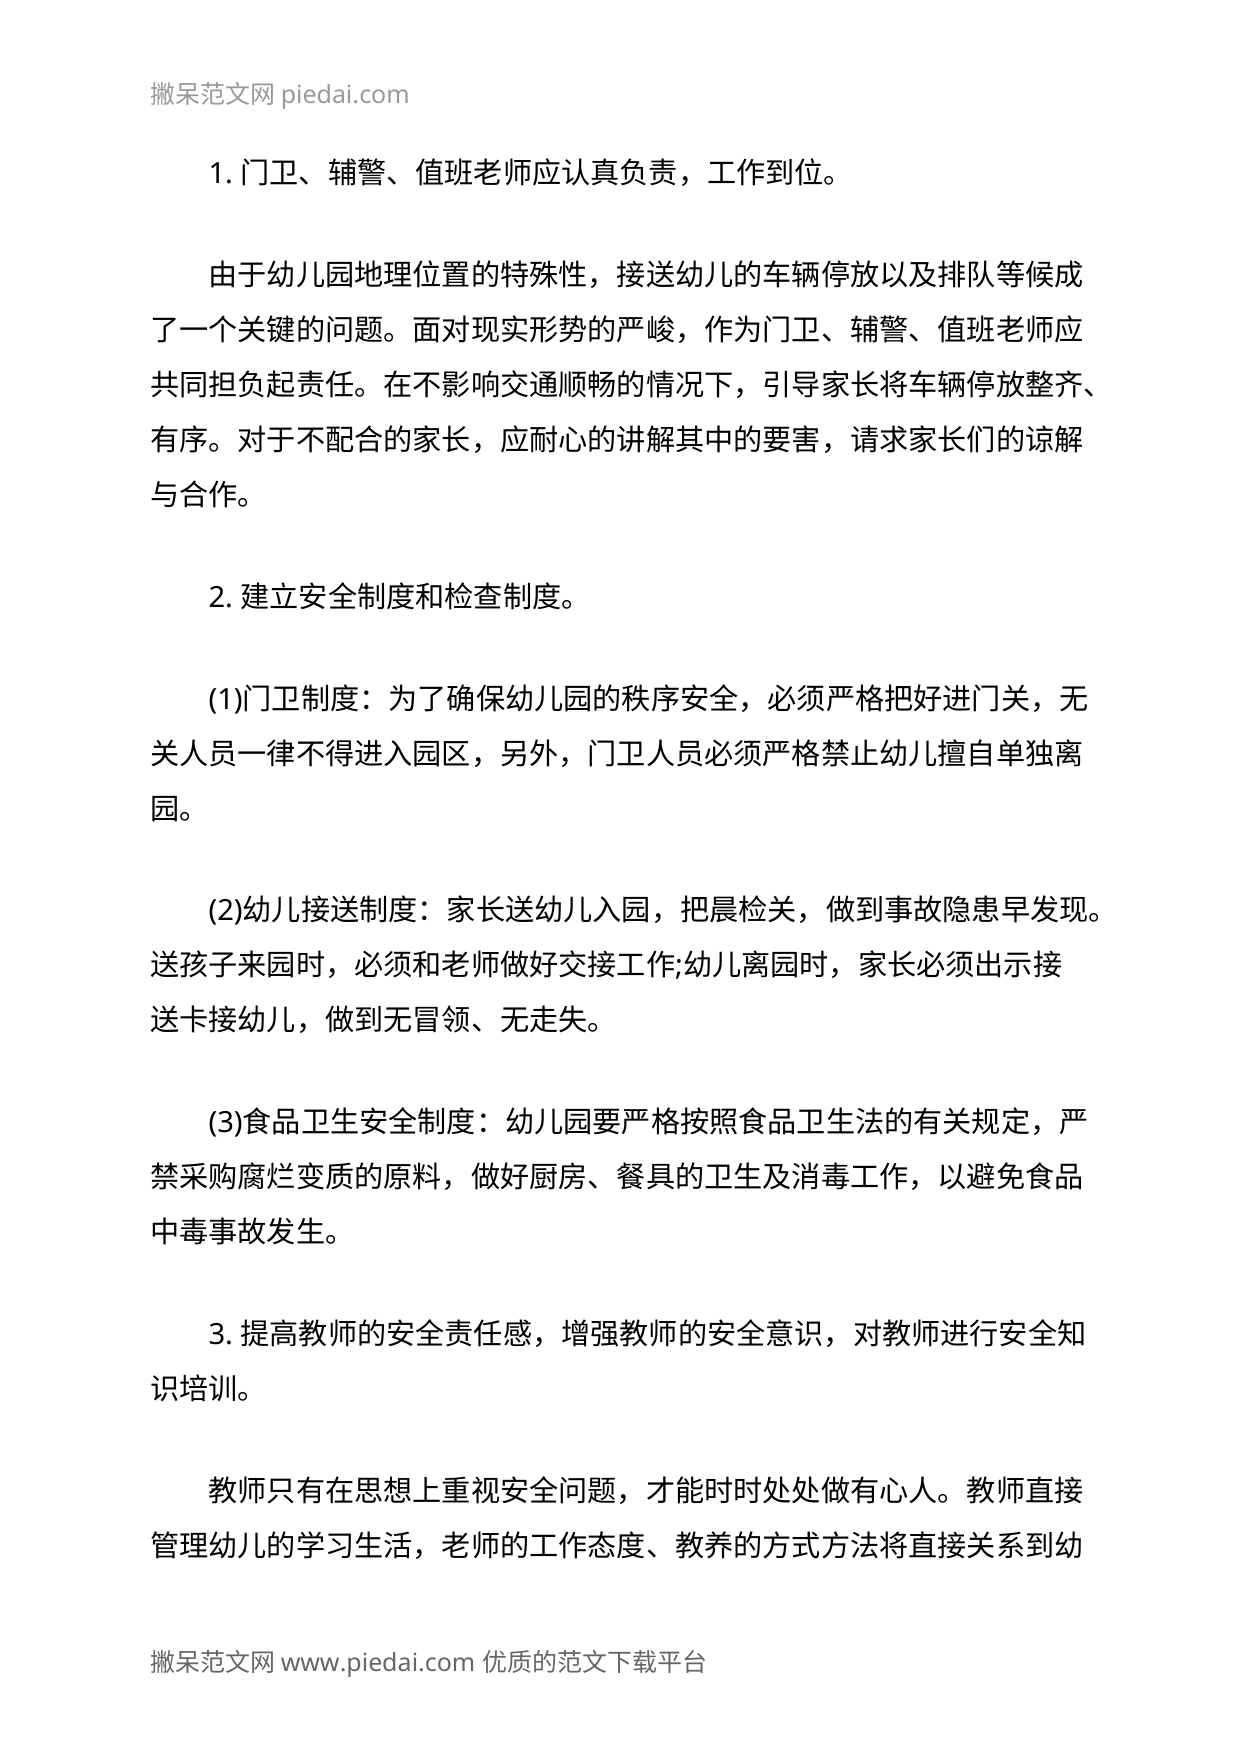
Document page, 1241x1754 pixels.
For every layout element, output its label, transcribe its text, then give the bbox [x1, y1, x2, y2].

text (2)幼儿接送制度：家长送幼儿入园，把晨检关，做到事故隐患早发现。送孩子来园时，必须和老师做好交接工作;幼儿离园时，家长必须出示接送卡接幼儿，做到无冒领、无走失。 [150, 887, 1090, 1039]
text 2. 建立安全制度和检查制度。 [150, 573, 1090, 616]
text 1. 门卫、辅警、值班老师应认真负责，工作到位。 [150, 150, 1090, 192]
text 3. 提高教师的安全责任感，增强教师的安全意识，对教师进行安全知识培训。 [150, 1310, 1090, 1408]
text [150, 1467, 1090, 1564]
text (3)食品卫生安全制度：幼儿园要严格按照食品卫生法的有关规定，严禁采购腐烂变质的原料，做好厨房、餐具的卫生及消毒工作，以避免食品中毒事故发生。 [150, 1099, 1090, 1251]
text (1)门卫制度：为了确保幼儿园的秩序安全，必须严格把好进门关，无关人员一律不得进入园区，另外，门卫人员必须严格禁止幼儿擅自单独离园。 [150, 675, 1090, 827]
text 由于幼儿园地理位置的特殊性，接送幼儿的车辆停放以及排队等候成了一个关键的问题。面对现实形势的严峻，作为门卫、辅警、值班老师应共同担负起责任。在不影响交通顺畅的情况下，引导家长将车辆停放整齐、有序。对于不配合的家长，应耐心的讲解其中的要害，请求家长们的谅解与合作。 [150, 252, 1090, 514]
